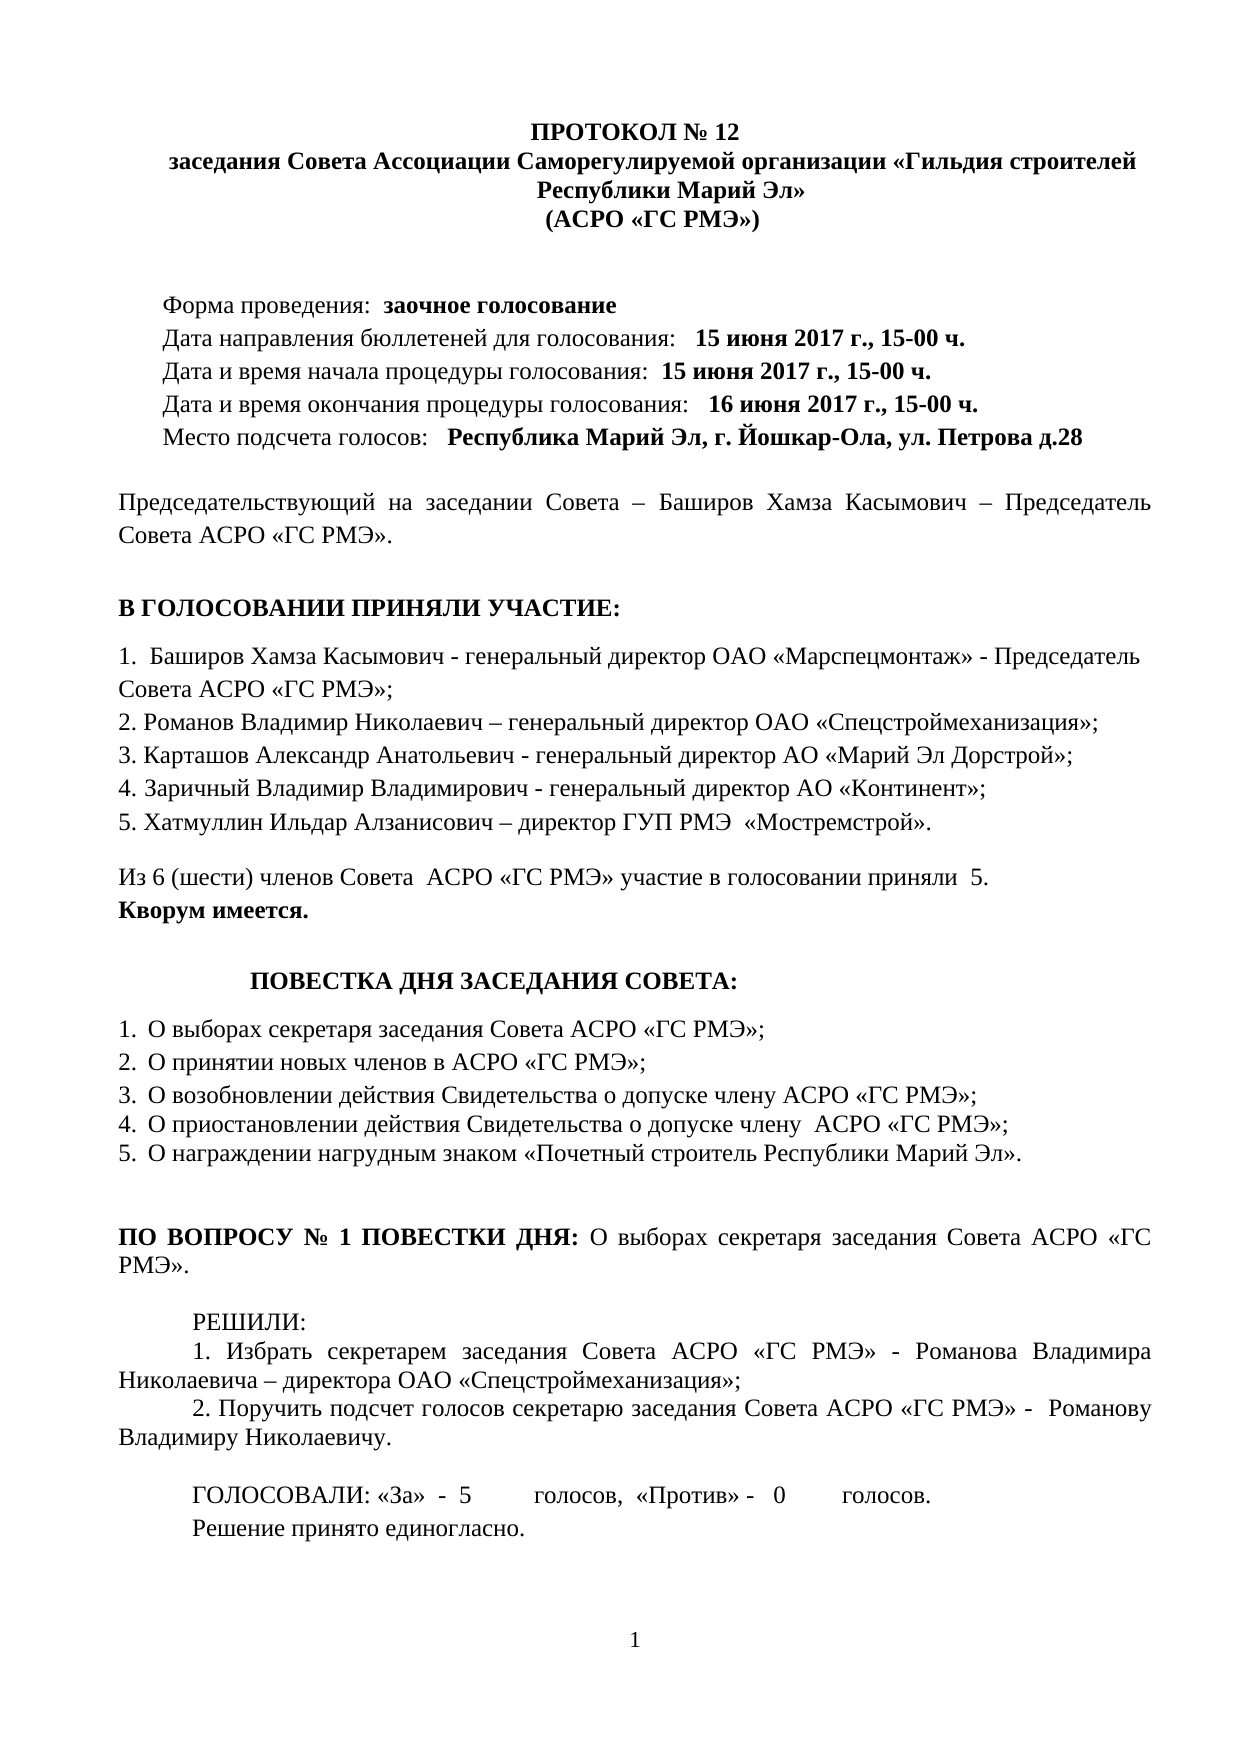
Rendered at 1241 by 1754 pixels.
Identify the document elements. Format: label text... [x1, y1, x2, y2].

text 4. Заричный Владимир Владимирович - генеральный директор АО «Континент»; [118, 773, 1152, 802]
text РЕШИЛИ: [118, 1307, 1152, 1336]
text Форма проведения: заочное голосование [118, 290, 1152, 319]
text (АСРО «ГС РМЭ») [153, 204, 1152, 232]
text Кворум имеется. [118, 895, 1152, 924]
text ГОЛОСОВАЛИ: «За» - 5 голосов, «Против» - 0 голосов. [118, 1480, 1152, 1508]
text 2. Поручить подсчет голосов секретарю заседания Совета АСРО «ГС РМЭ» - Романову Владимиру Николаевичу. [118, 1393, 1152, 1451]
text 1. Баширов Хамза Касымович - генеральный директор ОАО «Марспецмонтаж» - Председатель Совета АСРО «ГС РМЭ»; [118, 641, 1152, 703]
text ПРОТОКОЛ № 12 [118, 117, 1152, 146]
list О приостановлении действия Свидетельства о допуске члену АСРО «ГС РМЭ»; [118, 1109, 1152, 1138]
text Дата направления бюллетеней для голосования: 15 июня 2017 г., 15-00 ч. [118, 323, 1152, 352]
text 1. Избрать секретарем заседания Совета АСРО «ГС РМЭ» - Романова Владимира Николаевича – директора ОАО «Спецстроймеханизация»; [118, 1336, 1152, 1393]
text Дата и время начала процедуры голосования: 15 июня 2017 г., 15-00 ч. [118, 356, 1152, 385]
text В ГОЛОСОВАНИИ ПРИНЯЛИ УЧАСТИЕ: [118, 593, 1152, 622]
list О возобновлении действия Свидетельства о допуске члену АСРО «ГС РМЭ»; [118, 1080, 1152, 1109]
text 2. Романов Владимир Николаевич – генеральный директор ОАО «Спецстроймеханизация»; [118, 707, 1152, 736]
list О принятии новых членов в АСРО «ГС РМЭ»; [118, 1047, 1152, 1076]
list О выборах секретаря заседания Совета АСРО «ГС РМЭ»; [118, 1014, 1152, 1043]
text Место подсчета голосов: Республика Марий Эл, г. Йошкар-Ола, ул. Петрова д.28 [162, 422, 1152, 451]
text ПО ВОПРОСУ № 1 ПОВЕСТКИ ДНЯ: О выборах секретаря заседания Совета АСРО «ГС РМЭ». [118, 1222, 1152, 1279]
text 5. Хатмуллин Ильдар Алзанисович – директор ГУП РМЭ «Мостремстрой». [118, 807, 1152, 836]
text Председательствующий на заседании Совета – Баширов Хамза Касымович – Председатель Совета АСРО «ГС РМЭ». [118, 487, 1152, 549]
text заседания Совета Ассоциации Саморегулируемой организации «Гильдия строителей Республики Марий Эл» [153, 146, 1152, 204]
text ПОВЕСТКА ДНЯ ЗАСЕДАНИЯ СОВЕТА: [191, 966, 1152, 995]
text Из 6 (шести) членов Совета АСРО «ГС РМЭ» участие в голосовании приняли 5. [118, 862, 1152, 891]
text Решение принято единогласно. [118, 1513, 1152, 1542]
text Дата и время окончания процедуры голосования: 16 июня 2017 г., 15-00 ч. [162, 389, 1152, 418]
text 3. Карташов Александр Анатольевич - генеральный директор АО «Марий Эл Дорстрой»; [118, 740, 1152, 769]
list О награждении нагрудным знаком «Почетный строитель Республики Марий Эл». [118, 1138, 1152, 1167]
